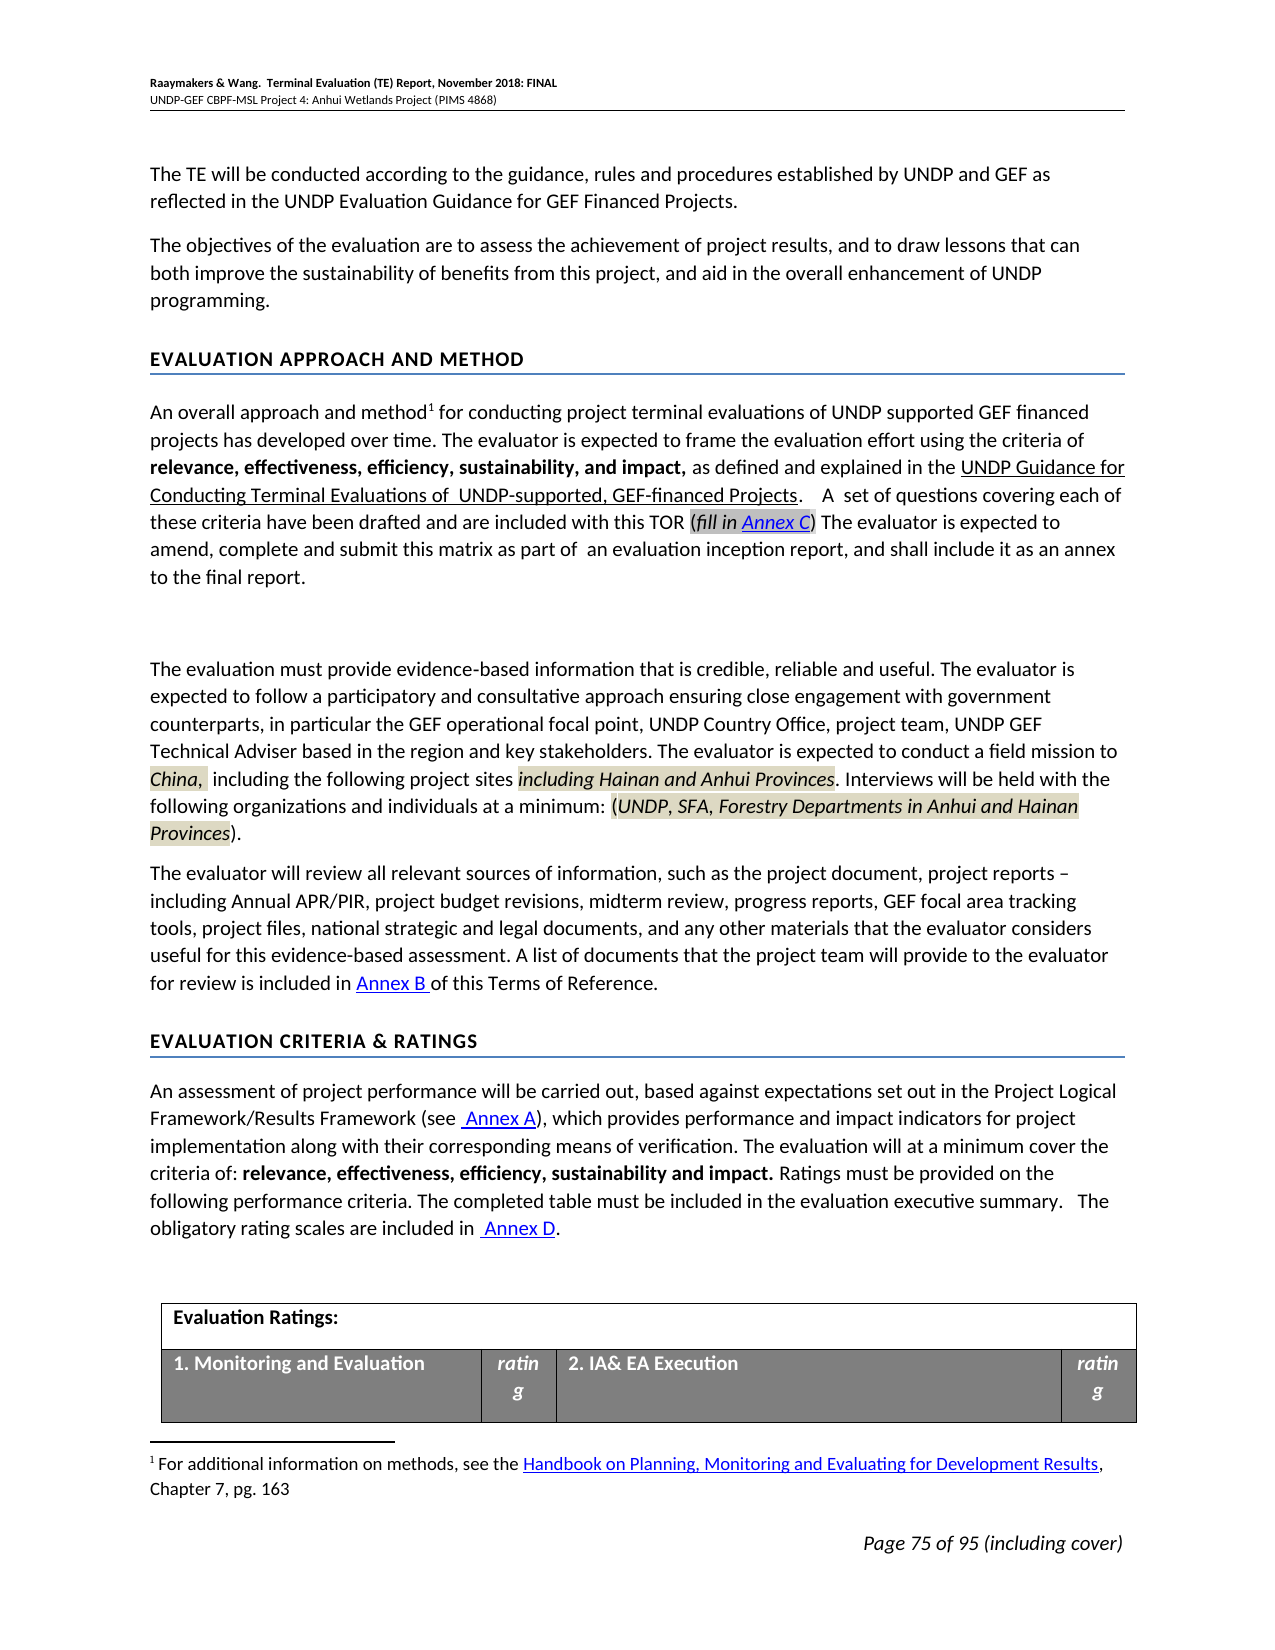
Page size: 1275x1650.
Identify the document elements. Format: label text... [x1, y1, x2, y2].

text The evaluator will review all relevant sources of information, such as the project document, project reports – including Annual APR/PIR, project budget revisions, midterm review, progress reports, GEF focal area tracking tools, project files, national strategic and legal documents, and any other materials that the evaluator considers useful for this evidence-based assessment. A list of documents that the project team will provide to the evaluator for review is included in Annex B of this Terms of Reference. [150, 861, 1125, 996]
subtitle Evaluation approach and method [150, 346, 1125, 373]
subtitle Evaluation Criteria & Ratings [150, 1029, 1125, 1056]
text The TE will be conducted according to the guidance, rules and procedures established by UNDP and GEF as reflected in the UNDP Evaluation Guidance for GEF Financed Projects. [150, 161, 1125, 214]
table_cell rating [1062, 1350, 1136, 1422]
table_cell rating [482, 1350, 556, 1422]
table_cell 2. IA& EA Execution [557, 1350, 1061, 1422]
text An overall approach and method for conducting project terminal evaluations of UNDP supported GEF financed projects has developed over time. The evaluator is expected to frame the evaluation effort using the criteria of relevance, effectiveness, efficiency, sustainability, and impact, as defined and explained in the UNDP Guidance for Conducting Terminal Evaluations of UNDP-supported, GEF-financed Projects. A set of questions covering each of these criteria have been drafted and are included with this TOR (fill in Annex C) The evaluator is expected to amend, complete and submit this matrix as part of an evaluation inception report, and shall include it as an annex to the final report. [150, 399, 1125, 589]
table_header Evaluation Ratings: [162, 1304, 1136, 1349]
text The evaluation must provide evidence‐based information that is credible, reliable and useful. The evaluator is expected to follow a participatory and consultative approach ensuring close engagement with government counterparts, in particular the GEF operational focal point, UNDP Country Office, project team, UNDP GEF Technical Adviser based in the region and key stakeholders. The evaluator is expected to conduct a field mission to China, including the following project sites including Hainan and Anhui Provinces. Interviews will be held with the following organizations and individuals at a minimum: (UNDP, SFA, Forestry Departments in Anhui and Hainan Provinces). [150, 656, 1125, 846]
text The objectives of the evaluation are to assess the achievement of project results, and to draw lessons that can both improve the sustainability of benefits from this project, and aid in the overall enhancement of UNDP programming. [150, 232, 1125, 313]
table_cell 1. Monitoring and Evaluation [162, 1350, 481, 1422]
text An assessment of project performance will be carried out, based against expectations set out in the Project Logical Framework/Results Framework (see Annex A), which provides performance and impact indicators for project implementation along with their corresponding means of verification. The evaluation will at a minimum cover the criteria of: relevance, effectiveness, efficiency, sustainability and impact. Ratings must be provided on the following performance criteria. The completed table must be included in the evaluation executive summary. The obligatory rating scales are included in Annex D. [150, 1078, 1125, 1241]
